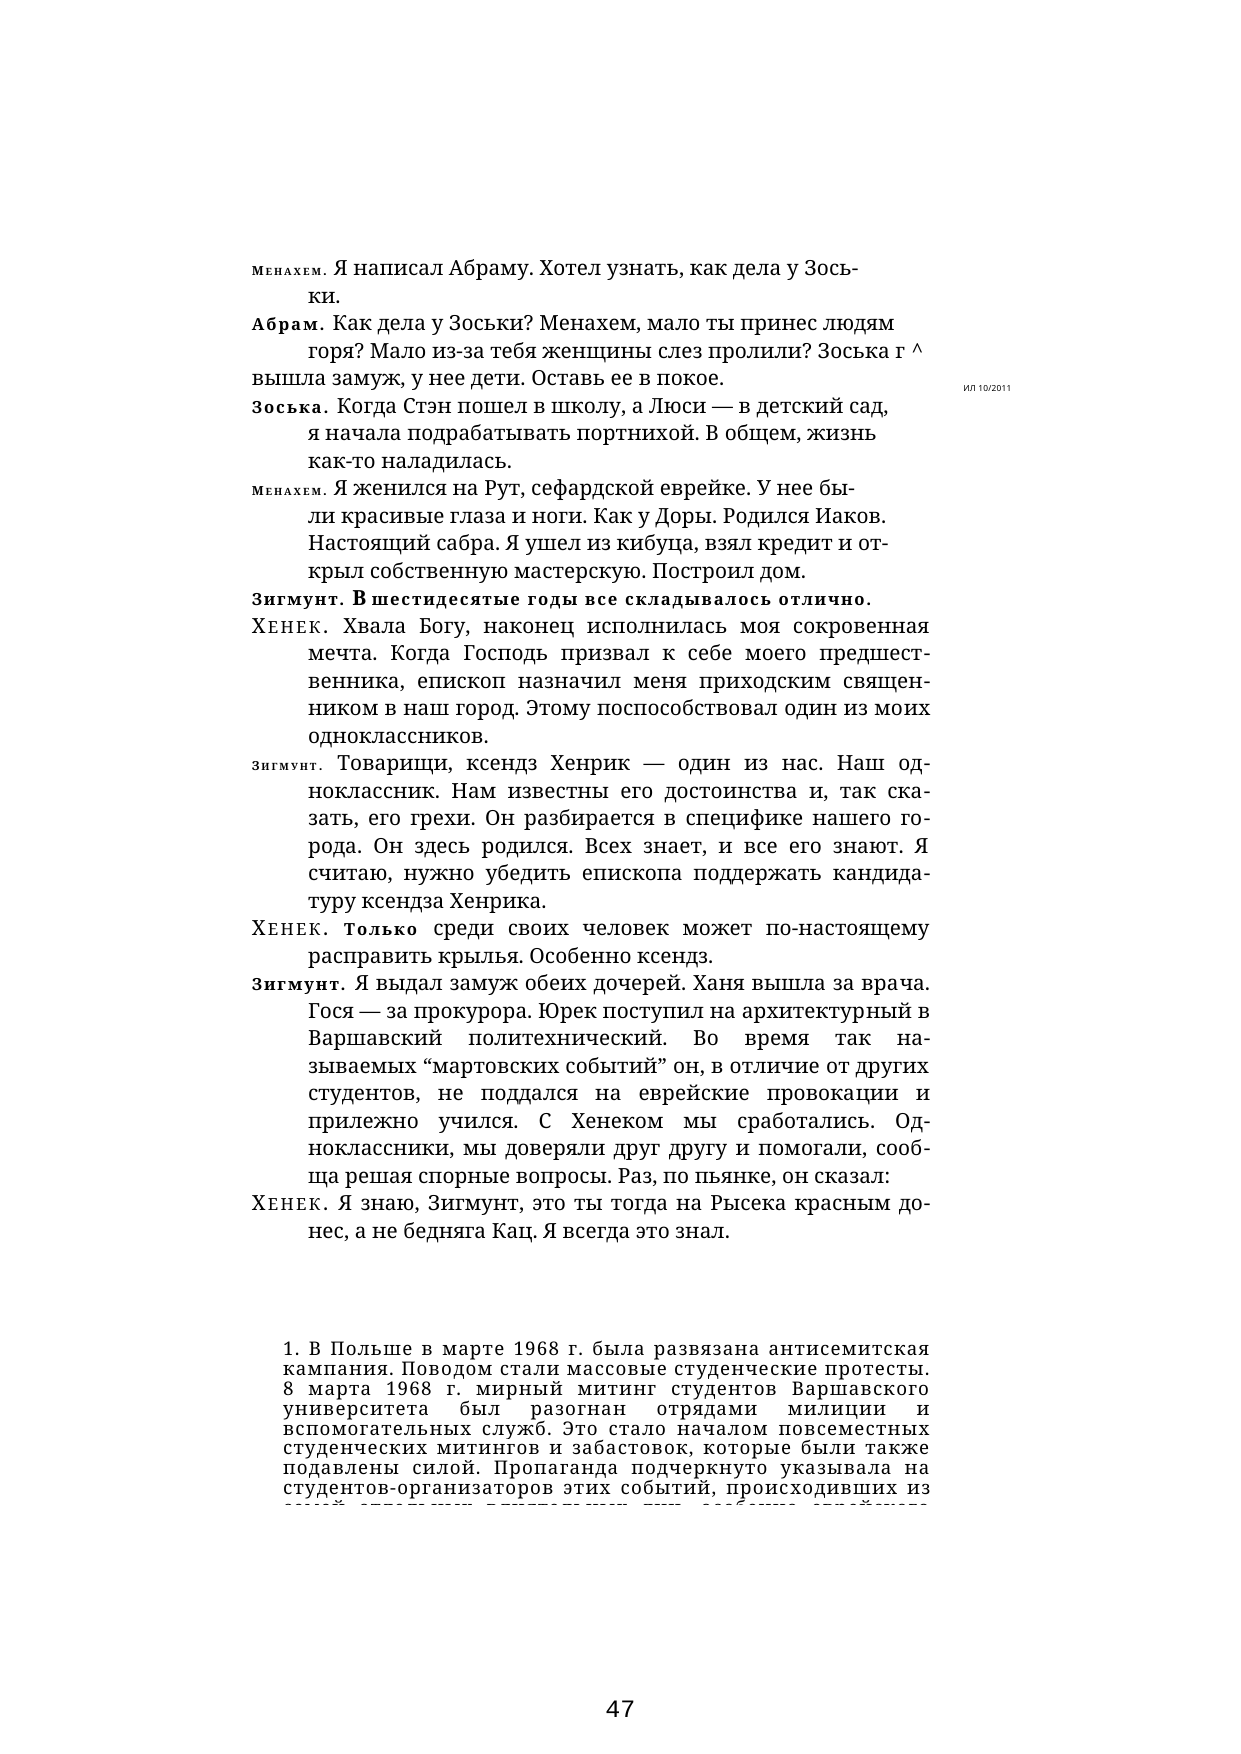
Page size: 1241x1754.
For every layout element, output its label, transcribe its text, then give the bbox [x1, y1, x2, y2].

text Зигмунт. Я выдал замуж обеих дочерей. Ханя вышла за врача. Гося — за прокурора. Юрек поступил на архитектурный в Варшавский политехнический. Во время так называемых “мартовских событий” он, в отличие от других студентов, не поддался на еврейские провокации и прилежно учился. С Хенеком мы сработались. Одноклассники, мы доверяли друг другу и помогали, сообща решая спорные вопросы. Раз, по пьянке, он сказал: [252, 968, 930, 1188]
text 1. В Польше в марте 1968 г. была развязана антисемитская кампания. Поводом стали массовые студенческие протесты. 8 марта 1968 г. мирный митинг студентов Варшавского университета был разогнан отрядами милиции и вспомогательных служб. Это стало началом повсеместных студенческих митингов и забастовок, которые были также подавлены силой. Пропаганда подчеркнуто указывала на студентов-организаторов этих событий, происходивших из семей отдельных влиятельных лиц, особенно еврейского происхождения. [283, 1340, 930, 1504]
text Зоська. Когда Стэн пошел в школу, а Люси — в детский сад, я начала подрабатывать портнихой. В общем, жизнь как-то наладилась. [252, 391, 930, 473]
text Менахем. Я женился на Рут, сефардской еврейке. У нее бы- ли красивые глаза и ноги. Как у Доры. Родился Иаков. Настоящий сабра. Я ушел из кибуца, взял кредит и от- крыл собственную мастерскую. Построил дом. [252, 473, 930, 583]
text Хенек. Я знаю, Зигмунт, это ты тогда на Рысека красным донес, а не бедняга Кац. Я всегда это знал. [252, 1188, 930, 1243]
text горя? Мало из-за тебя женщины слез пролили? Зоська г ^ [252, 336, 995, 363]
text Хенек. Только среди своих человек может по-настоящему расправить крылья. Особенно ксендз. [252, 913, 930, 968]
text Абрам. Как дела у Зоськи? Менахем, мало ты принес людям [252, 308, 1018, 336]
text Менахем. Я написал Абраму. Хотел узнать, как дела у Зось- ки. [252, 253, 930, 308]
text вышла замуж, у нее дети. Оставь ее в покое. [252, 363, 995, 391]
text Зигмунт. В шестидесятые годы все складывалось отлично. [252, 583, 940, 611]
text Зигмунт. Товарищи, ксендз Хенрик — один из нас. Наш одноклассник. Нам известны его достоинства и, так сказать, его грехи. Он разбирается в специфике нашего города. Он здесь родился. Всех знает, и все его знают. Я считаю, нужно убедить епископа поддержать кандидатуру ксендза Хенрика. [252, 748, 930, 913]
text Хенек. Хвала Богу, наконец исполнилась моя сокровенная мечта. Когда Господь призвал к себе моего предшественника, епископ назначил меня приходским священником в наш город. Этому поспособствовал один из моих одноклассников. [252, 611, 930, 748]
